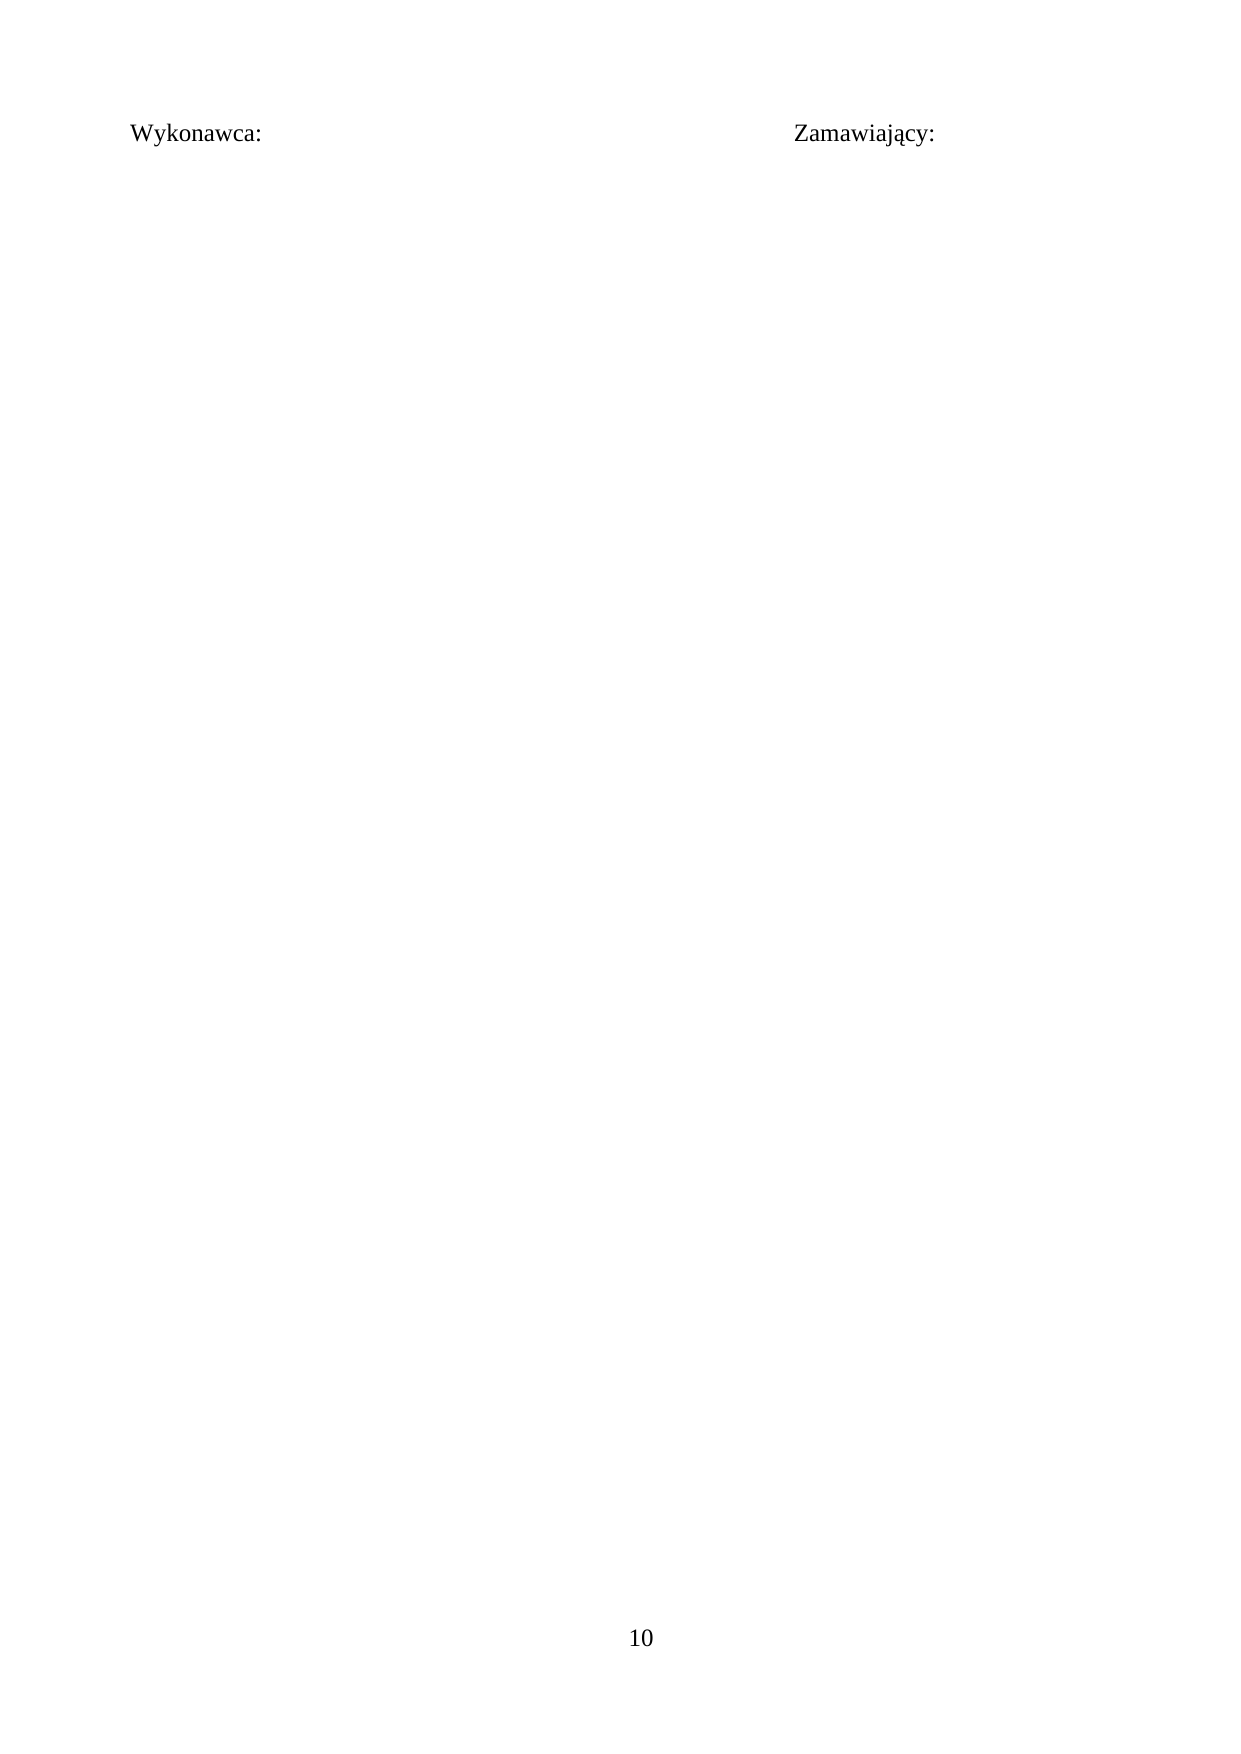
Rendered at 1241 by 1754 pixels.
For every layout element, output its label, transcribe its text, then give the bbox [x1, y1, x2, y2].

text Wykonawca: Zamawiający: [130, 118, 1152, 147]
